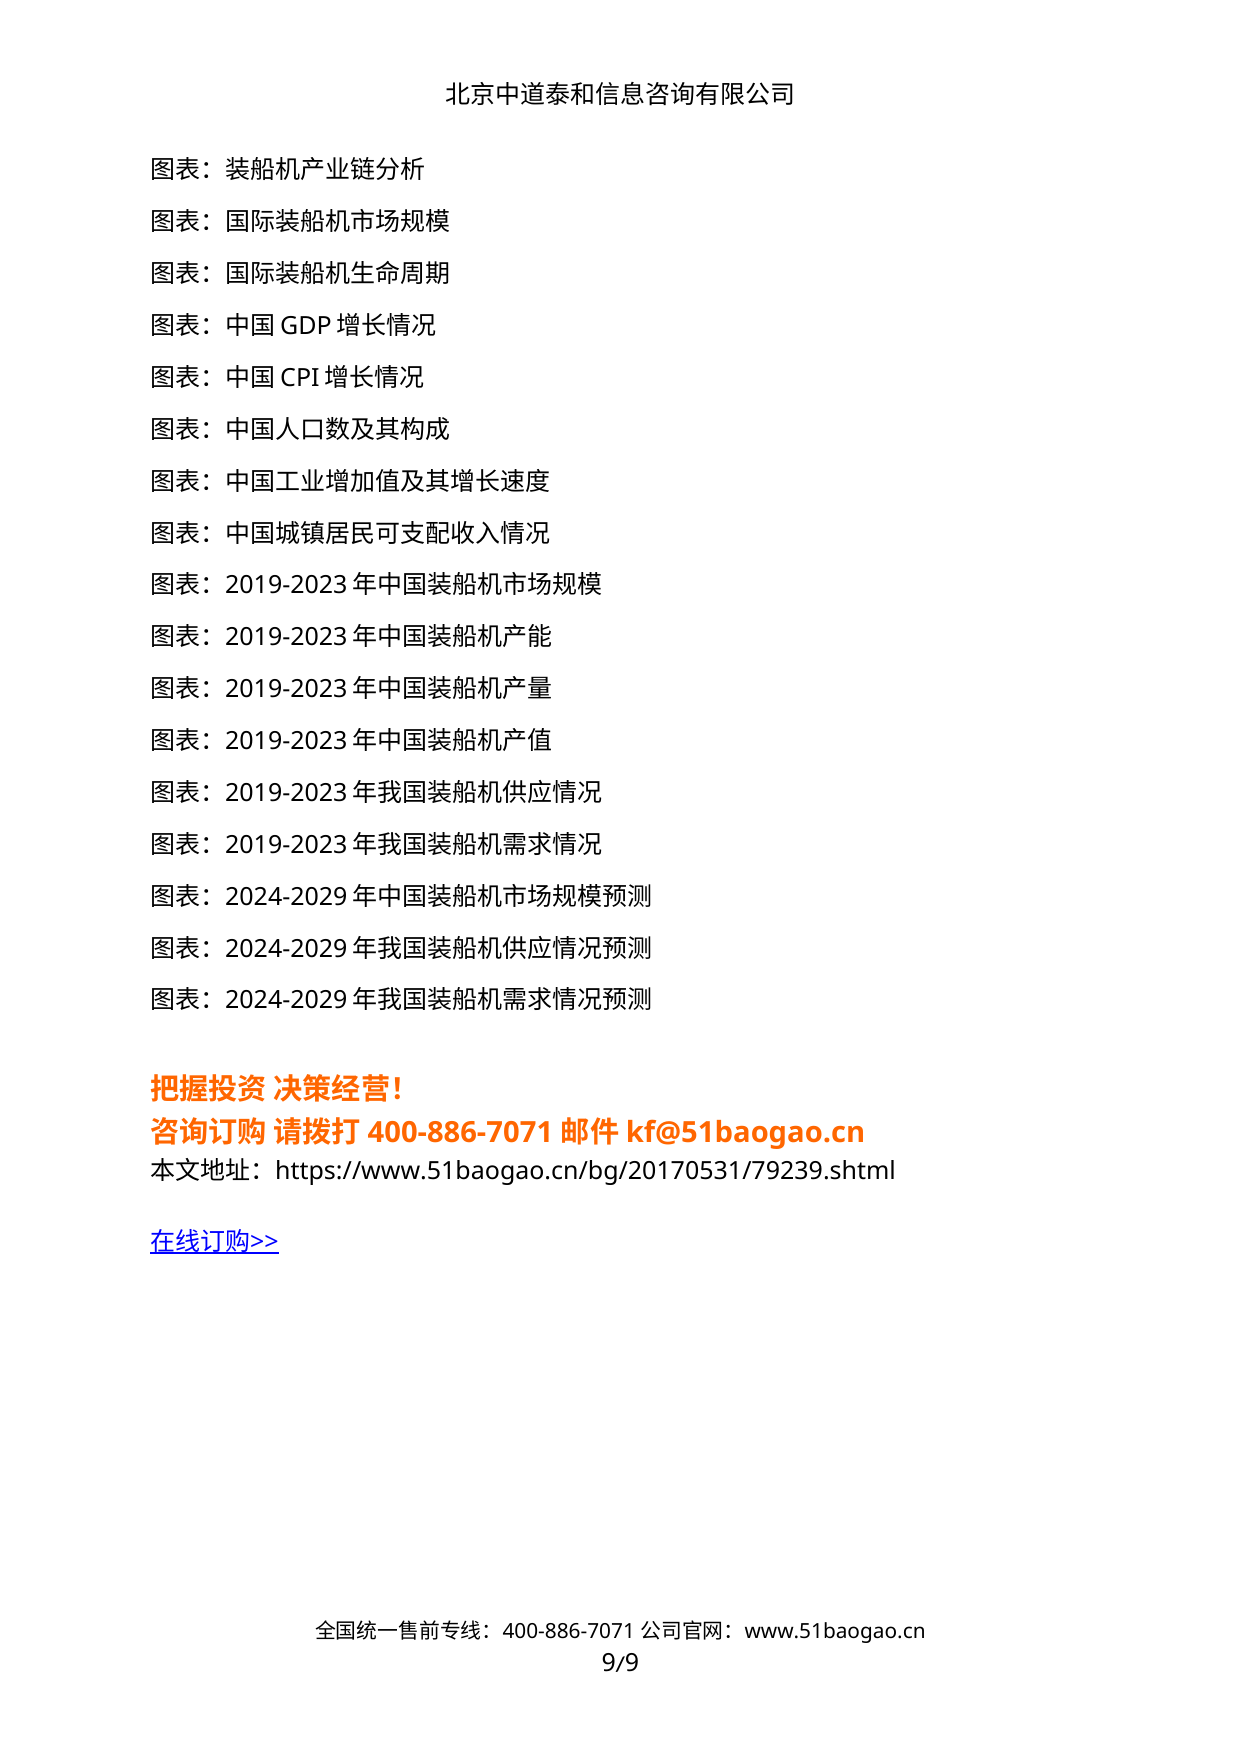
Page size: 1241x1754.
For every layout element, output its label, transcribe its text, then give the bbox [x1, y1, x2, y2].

text 图表：2024-2029年我国装船机需求情况预测 [150, 980, 1090, 1016]
text 图表：2019-2023年中国装船机产能 [150, 617, 1090, 653]
text 图表：2019-2023年中国装船机市场规模 [150, 565, 1090, 601]
text 在线订购>> [150, 1187, 1090, 1257]
text 图表：2024-2029年中国装船机市场规模预测 [150, 876, 1090, 912]
text 图表：中国CPI增长情况 [150, 357, 1090, 394]
text 图表：2024-2029年我国装船机供应情况预测 [150, 928, 1090, 964]
text 图表：中国GDP增长情况 [150, 306, 1090, 342]
text 图表：国际装船机市场规模 [150, 202, 1090, 238]
text 把握投资 决策经营！咨询订购 请拨打 400-886-7071 邮件 kf@51baogao.cn本文地址：https://www.51baogao.cn/bg/20170531/79239.shtml [150, 1032, 1090, 1187]
text 图表：2019-2023年中国装船机产量 [150, 669, 1090, 705]
text 图表：2019-2023年我国装船机供应情况 [150, 772, 1090, 809]
text 图表：2019-2023年中国装船机产值 [150, 721, 1090, 757]
text 图表：国际装船机生命周期 [150, 254, 1090, 290]
text 图表：中国城镇居民可支配收入情况 [150, 513, 1090, 549]
text 图表：中国人口数及其构成 [150, 409, 1090, 446]
text 图表：装船机产业链分析 [150, 150, 1090, 186]
text 图表：2019-2023年我国装船机需求情况 [150, 824, 1090, 861]
text 图表：中国工业增加值及其增长速度 [150, 461, 1090, 497]
